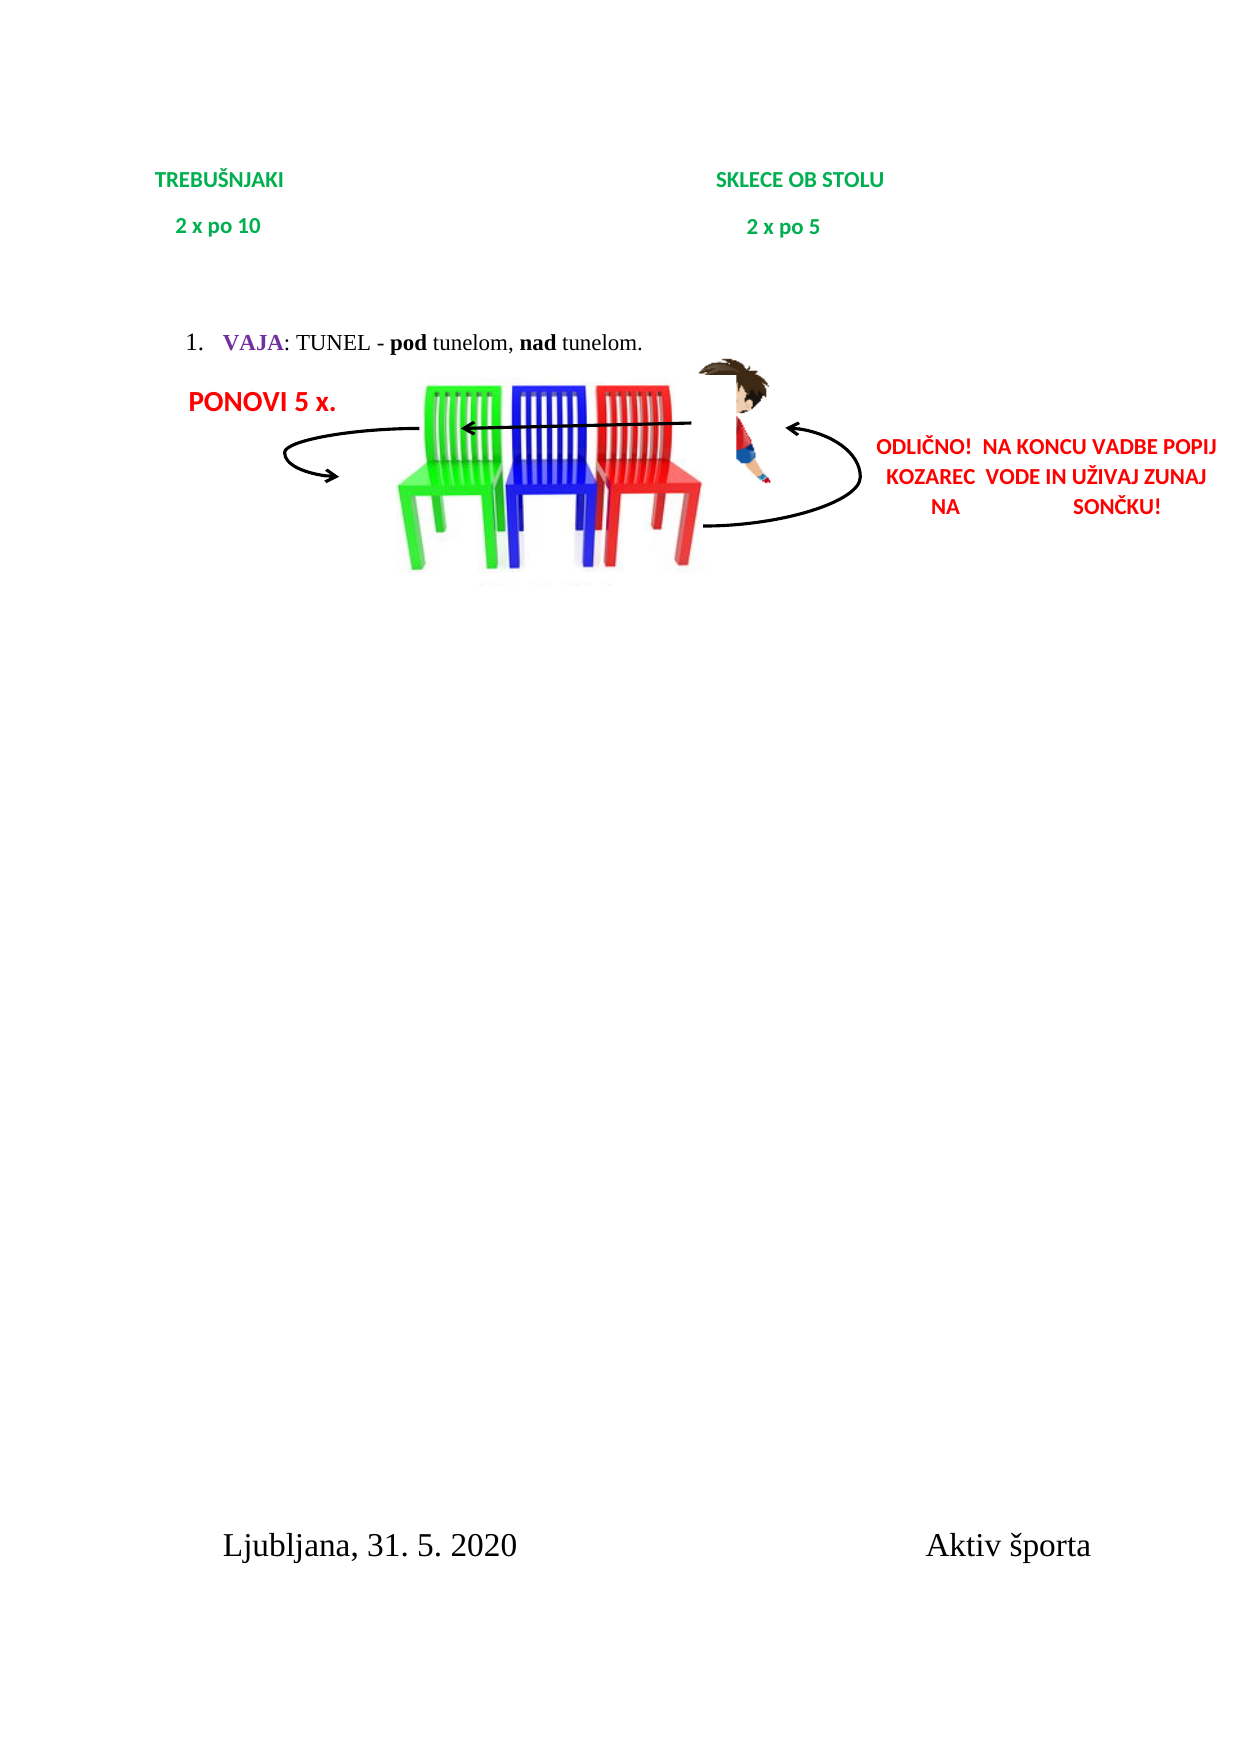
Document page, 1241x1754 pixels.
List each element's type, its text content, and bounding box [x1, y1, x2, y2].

list VAJA: TUNEL - pod tunelom, nad tunelom. [185, 327, 1093, 356]
list Ljubljana, 31. 5. 2020 Aktiv športa [223, 1525, 1093, 1563]
picture [386, 356, 796, 598]
